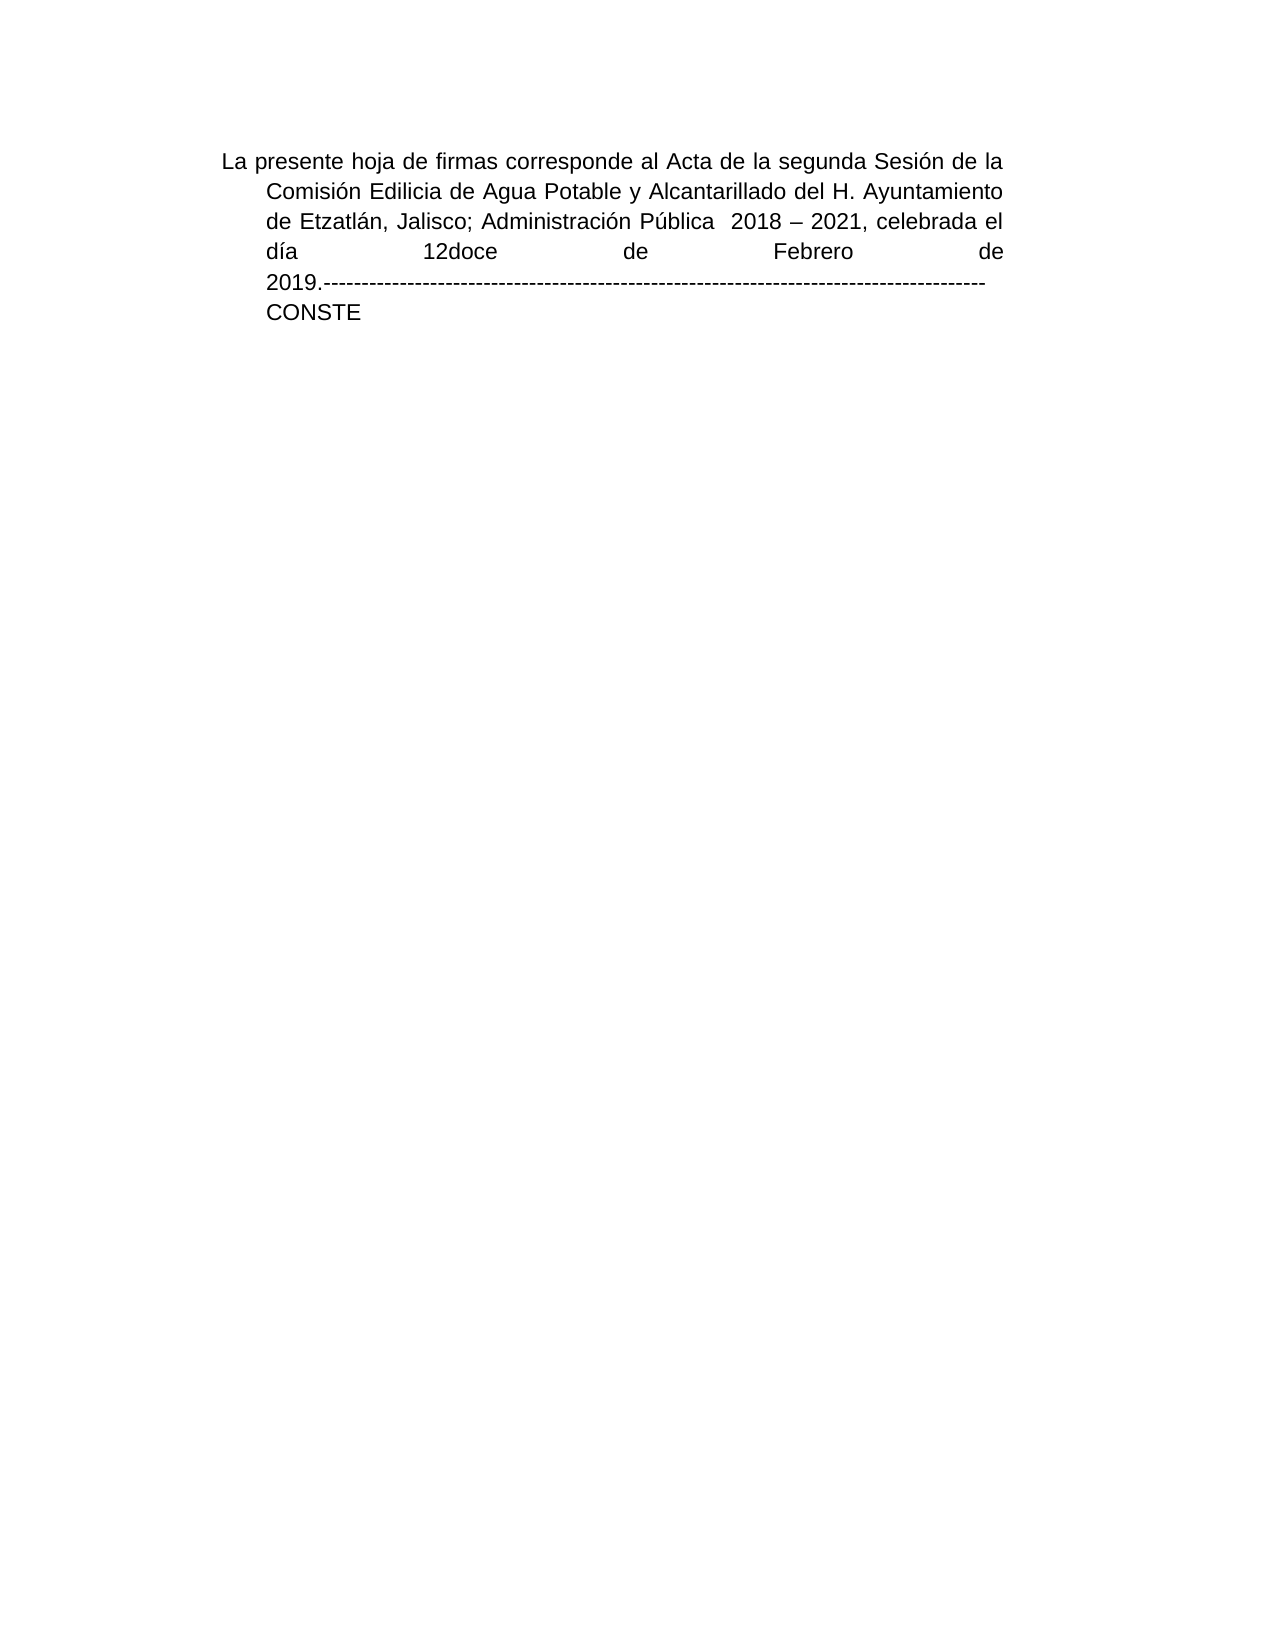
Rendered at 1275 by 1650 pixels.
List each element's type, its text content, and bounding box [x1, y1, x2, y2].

text La presente hoja de firmas corresponde al Acta de la segunda Sesión de la Comisión Edilicia de Agua Potable y Alcantarillado del H. Ayuntamiento de Etzatlán, Jalisco; Administración Pública 2018 – 2021, celebrada el día 12doce de Febrero de 2019.---------------------------------------------------------------------------------------CONSTE [221, 148, 1004, 325]
